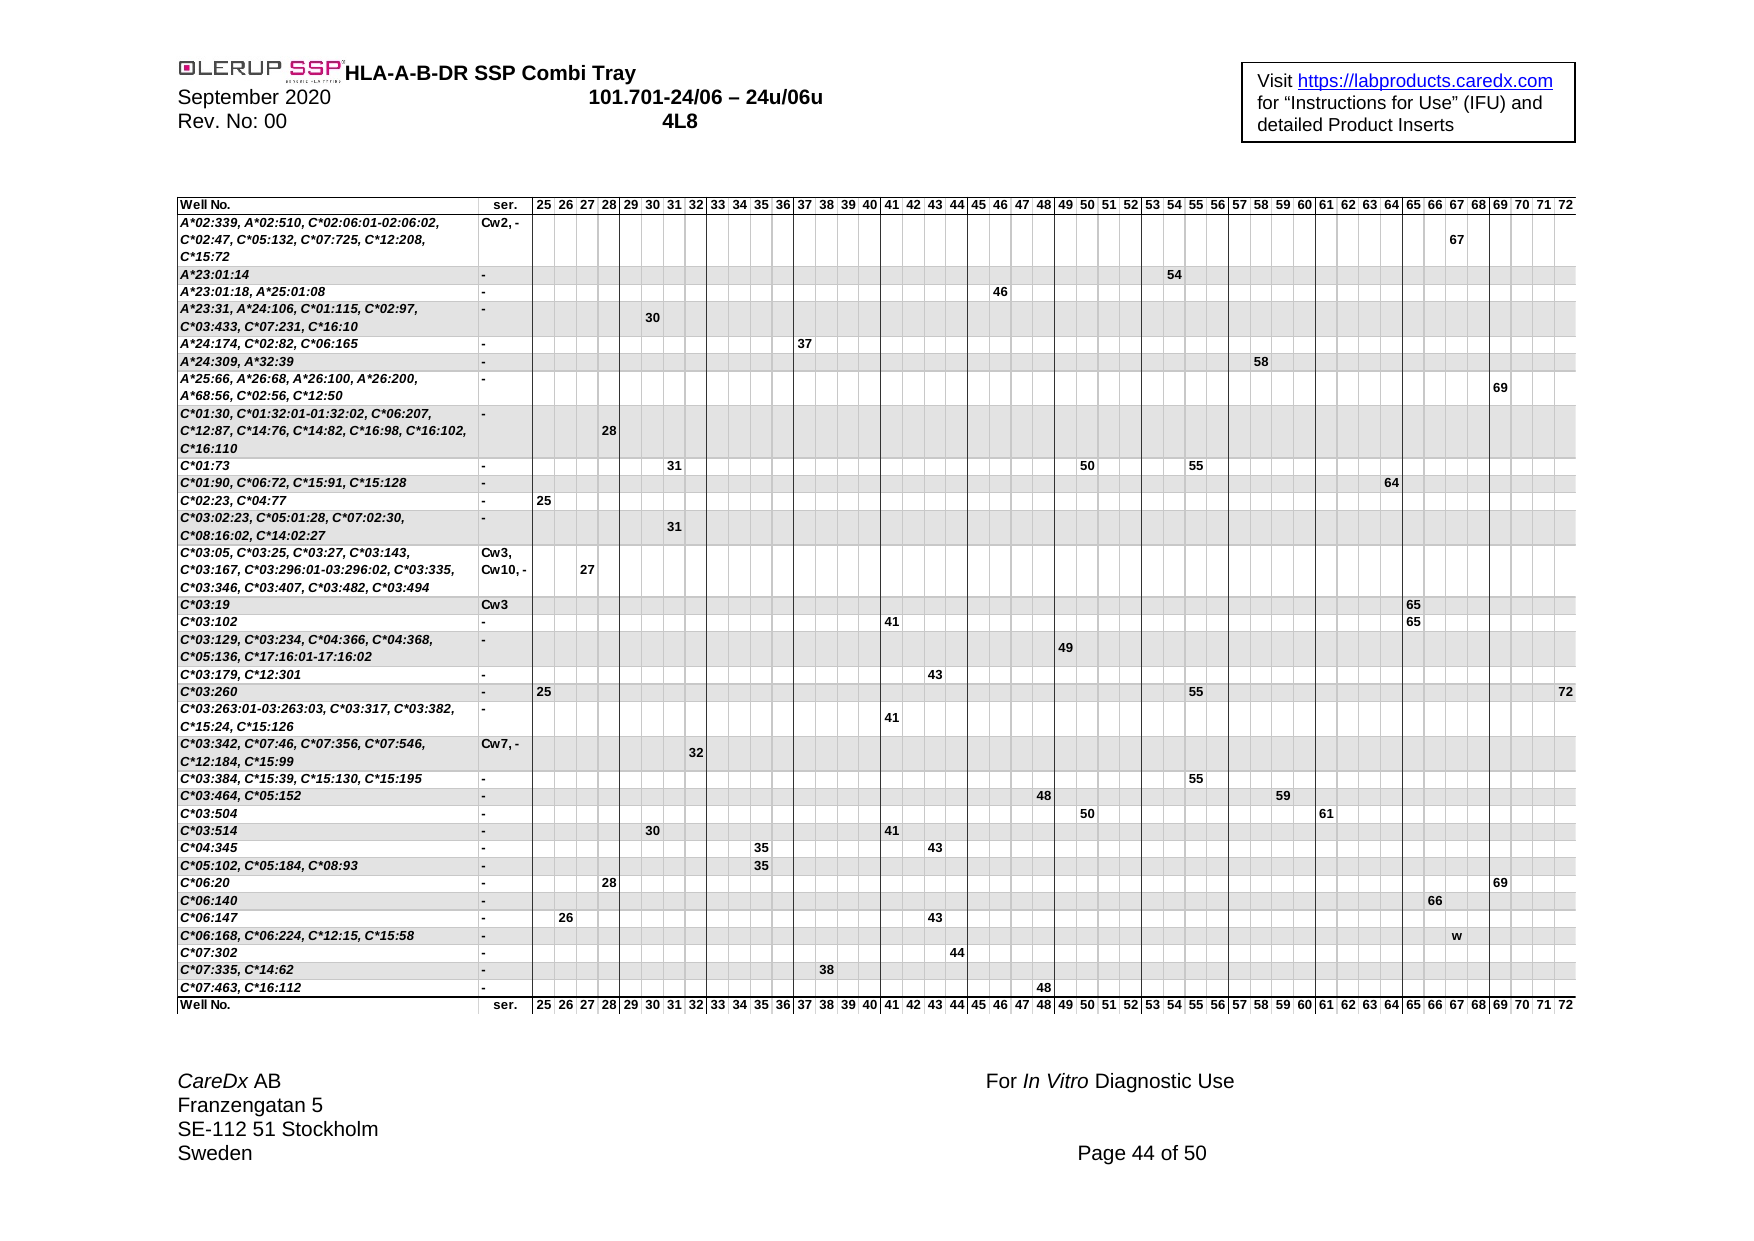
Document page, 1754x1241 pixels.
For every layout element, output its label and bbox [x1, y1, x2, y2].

picture [157, 56, 366, 85]
